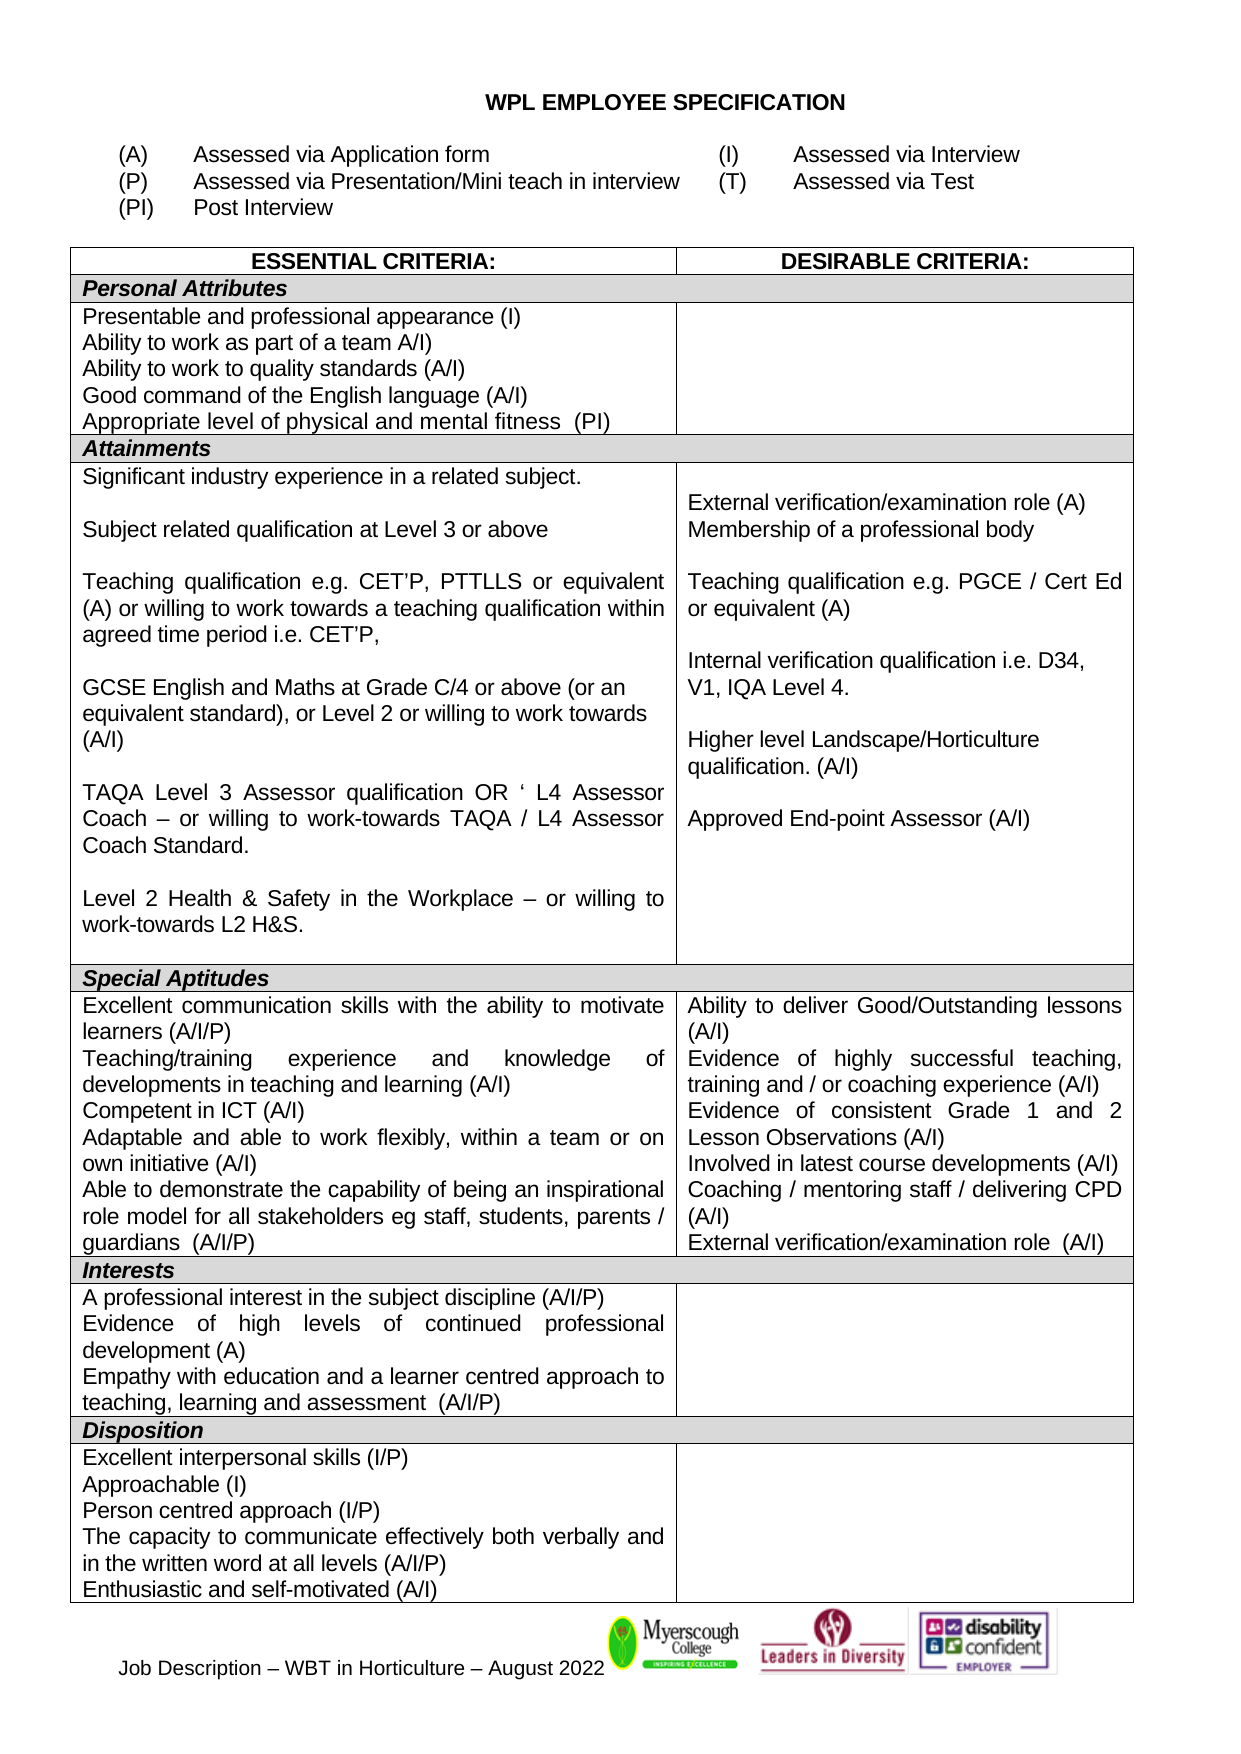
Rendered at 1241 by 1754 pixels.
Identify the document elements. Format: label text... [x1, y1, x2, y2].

table_cell Personal Attributes [71, 275, 1133, 302]
table_cell External verification/examination role (A) Membership of a professional body Teaching qualification e.g. PGCE / Cert Ed or equivalent (A) Internal verification qualification i.e. D34, V1, IQA Level 4. Higher level Landscape/Horticulture qualification. (A/I) Approved End-point Assessor (A/I) [677, 463, 1133, 963]
table_cell [677, 303, 1133, 434]
table_cell [677, 1284, 1133, 1416]
table_cell Presentable and professional appearance (I) Ability to work as part of a team A/I) Ability to work to quality standards (A/I) Good command of the English language (A/I) Appropriate level of physical and mental fitness (PI) [71, 303, 676, 434]
text (P) Assessed via Presentation/Mini teach in interview (T) Assessed via Test [118, 168, 1122, 194]
table_cell [677, 1444, 1133, 1602]
picture [605, 1612, 742, 1676]
text WPL EMPLOYEE SPECIFICATION [118, 89, 1122, 115]
table_cell Excellent interpersonal skills (I/P) Approachable (I) Person centred approach (I/P) The capacity to communicate effectively both verbally and in the written word at all levels (A/I/P) Enthusiastic and self-motivated (A/I) [71, 1444, 676, 1602]
table_cell Attainments [71, 435, 1133, 462]
text (PI) Post Interview [118, 194, 1122, 220]
table_header ESSENTIAL CRITERIA: [71, 248, 676, 274]
table_header DESIRABLE CRITERIA: [677, 248, 1133, 274]
table_cell Ability to deliver Good/Outstanding lessons (A/I) Evidence of highly successful teaching, training and / or coaching experience (A/I) Evidence of consistent Grade 1 and 2 Lesson Observations (A/I) Involved in latest course developments (A/I) Coaching / mentoring staff / delivering CPD (A/I) External verification/examination role (A/I) [677, 992, 1133, 1256]
table_cell Special Aptitudes [71, 965, 1133, 991]
table_cell Significant industry experience in a related subject. Subject related qualification at Level 3 or above Teaching qualification e.g. CET’P, PTTLLS or equivalent (A) or willing to work towards a teaching qualification within agreed time period i.e. CET’P, GCSE English and Maths at Grade C/4 or above (or an equivalent standard), or Level 2 or willing to work towards (A/I) TAQA Level 3 Assessor qualification OR ‘ L4 Assessor Coach – or willing to work-towards TAQA / L4 Assessor Coach Standard. Level 2 Health & Safety in the Workplace – or willing to work-towards L2 H&S. [71, 463, 676, 963]
table_cell A professional interest in the subject discipline (A/I/P) Evidence of high levels of continued professional development (A) Empathy with education and a learner centred approach to teaching, learning and assessment (A/I/P) [71, 1284, 676, 1416]
table_cell Disposition [71, 1417, 1133, 1443]
table_cell Interests [71, 1257, 1133, 1283]
picture [758, 1607, 1059, 1676]
text (A) Assessed via Application form (I) Assessed via Interview [118, 141, 1122, 168]
table_cell Excellent communication skills with the ability to motivate learners (A/I/P) Teaching/training experience and knowledge of developments in teaching and learning (A/I) Competent in ICT (A/I) Adaptable and able to work flexibly, within a team or on own initiative (A/I) Able to demonstrate the capability of being an inspirational role model for all stakeholders eg staff, students, parents / guardians (A/I/P) [71, 992, 676, 1256]
